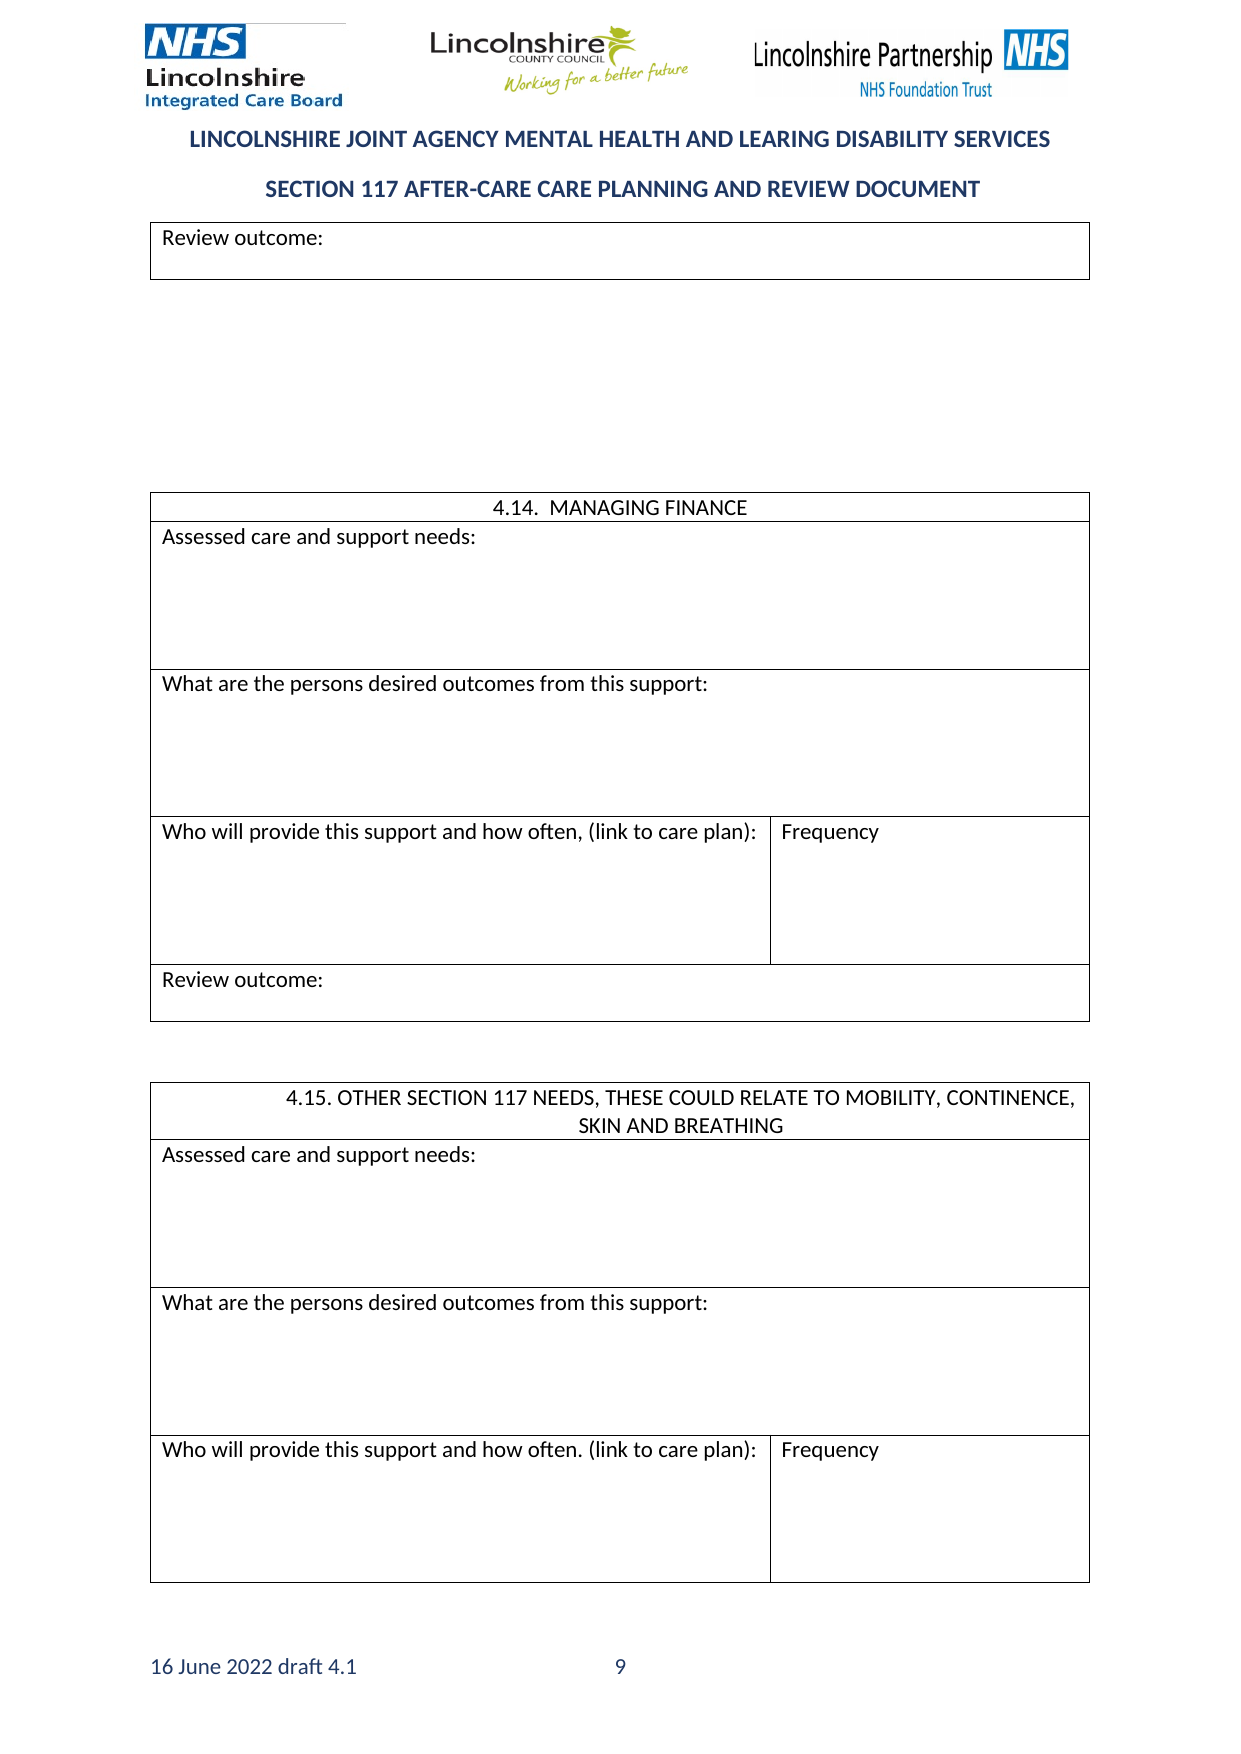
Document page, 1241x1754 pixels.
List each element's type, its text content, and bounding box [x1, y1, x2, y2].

table_cell Frequency [771, 817, 1089, 964]
table_cell Assessed care and support needs: [151, 1140, 1089, 1287]
table_cell Frequency [771, 1436, 1089, 1582]
table_cell What are the persons desired outcomes from this support: [151, 670, 1089, 816]
table_cell Who will provide this support and how often. (link to care plan): [151, 1436, 770, 1582]
table_cell Assessed care and support needs: [151, 522, 1089, 668]
table_cell Review outcome: [151, 965, 1089, 1021]
table_header 4.14. MANAGING FINANCE [151, 493, 1089, 521]
table_cell Review outcome: [151, 223, 1089, 279]
picture [134, 23, 349, 111]
table_cell What are the persons desired outcomes from this support: [151, 1288, 1089, 1434]
table_header 4.15. OTHER SECTION 117 NEEDS, THESE COULD RELATE TO MOBILITY, CONTINENCE, SKIN AND BREATHING [151, 1083, 1089, 1139]
table_cell Who will provide this support and how often, (link to care plan): [151, 817, 770, 964]
picture [425, 21, 688, 97]
